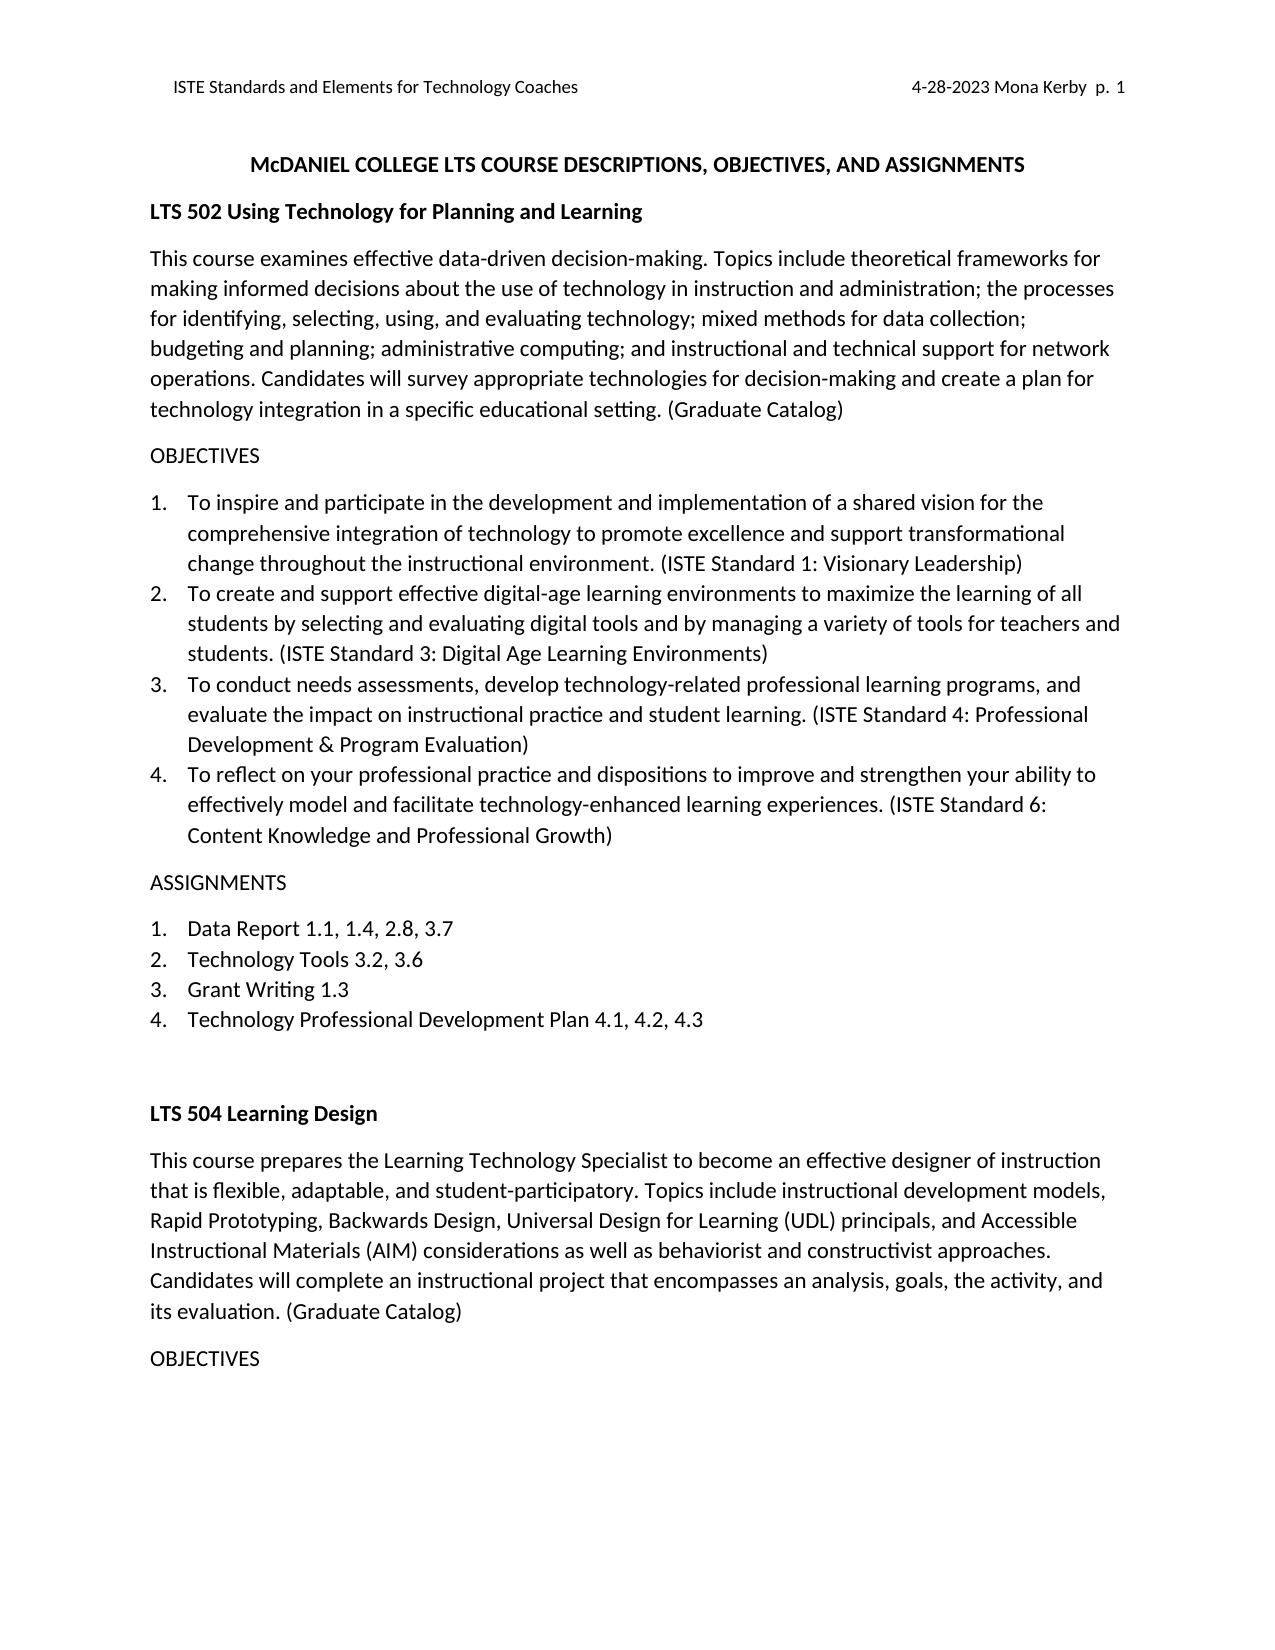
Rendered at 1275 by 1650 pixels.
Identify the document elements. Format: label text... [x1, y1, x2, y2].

list Data Report 1.1, 1.4, 2.8, 3.7 [150, 914, 1125, 943]
text This course prepares the Learning Technology Specialist to become an effective designer of instruction that is flexible, adaptable, and student-participatory. Topics include instructional development models, Rapid Prototyping, Backwards Design, Universal Design for Learning (UDL) principals, and Accessible Instructional Materials (AIM) considerations as well as behaviorist and constructivist approaches. Candidates will complete an instructional project that encompasses an analysis, goals, the activity, and its evaluation. (Graduate Catalog) [150, 1146, 1125, 1325]
list Technology Tools 3.2, 3.6 [150, 945, 1125, 973]
text McDANIEL COLLEGE LTS COURSE DESCRIPTIONS, OBJECTIVES, AND ASSIGNMENTS [150, 150, 1125, 178]
list Technology Professional Development Plan 4.1, 4.2, 4.3 [150, 1005, 1125, 1033]
text ASSIGNMENTS [150, 868, 1125, 896]
list To create and support effective digital-age learning environments to maximize the learning of all students by selecting and evaluating digital tools and by managing a variety of tools for teachers and students. (ISTE Standard 3: Digital Age Learning Environments) [150, 579, 1125, 668]
text OBJECTIVES [150, 442, 1125, 470]
list Grant Writing 1.3 [150, 975, 1125, 1003]
text OBJECTIVES [150, 1344, 1125, 1372]
text This course examines effective data-driven decision-making. Topics include theoretical frameworks for making informed decisions about the use of technology in instruction and administration; the processes for identifying, selecting, using, and evaluating technology; mixed methods for data collection; budgeting and planning; administrative computing; and instructional and technical support for network operations. Candidates will survey appropriate technologies for decision-making and create a plan for technology integration in a specific educational setting. (Graduate Catalog) [150, 244, 1125, 423]
list To inspire and participate in the development and implementation of a shared vision for the comprehensive integration of technology to promote excellence and support transformational change throughout the instructional environment. (ISTE Standard 1: Visionary Leadership) [150, 488, 1125, 577]
text LTS 504 Learning Design [150, 1099, 1125, 1127]
text LTS 502 Using Technology for Planning and Learning [150, 197, 1125, 225]
list To conduct needs assessments, develop technology-related professional learning programs, and evaluate the impact on instructional practice and student learning. (ISTE Standard 4: Professional Development & Program Evaluation) [150, 670, 1125, 758]
list To reflect on your professional practice and dispositions to improve and strengthen your ability to effectively model and facilitate technology-enhanced learning experiences. (ISTE Standard 6: Content Knowledge and Professional Growth) [150, 760, 1125, 849]
